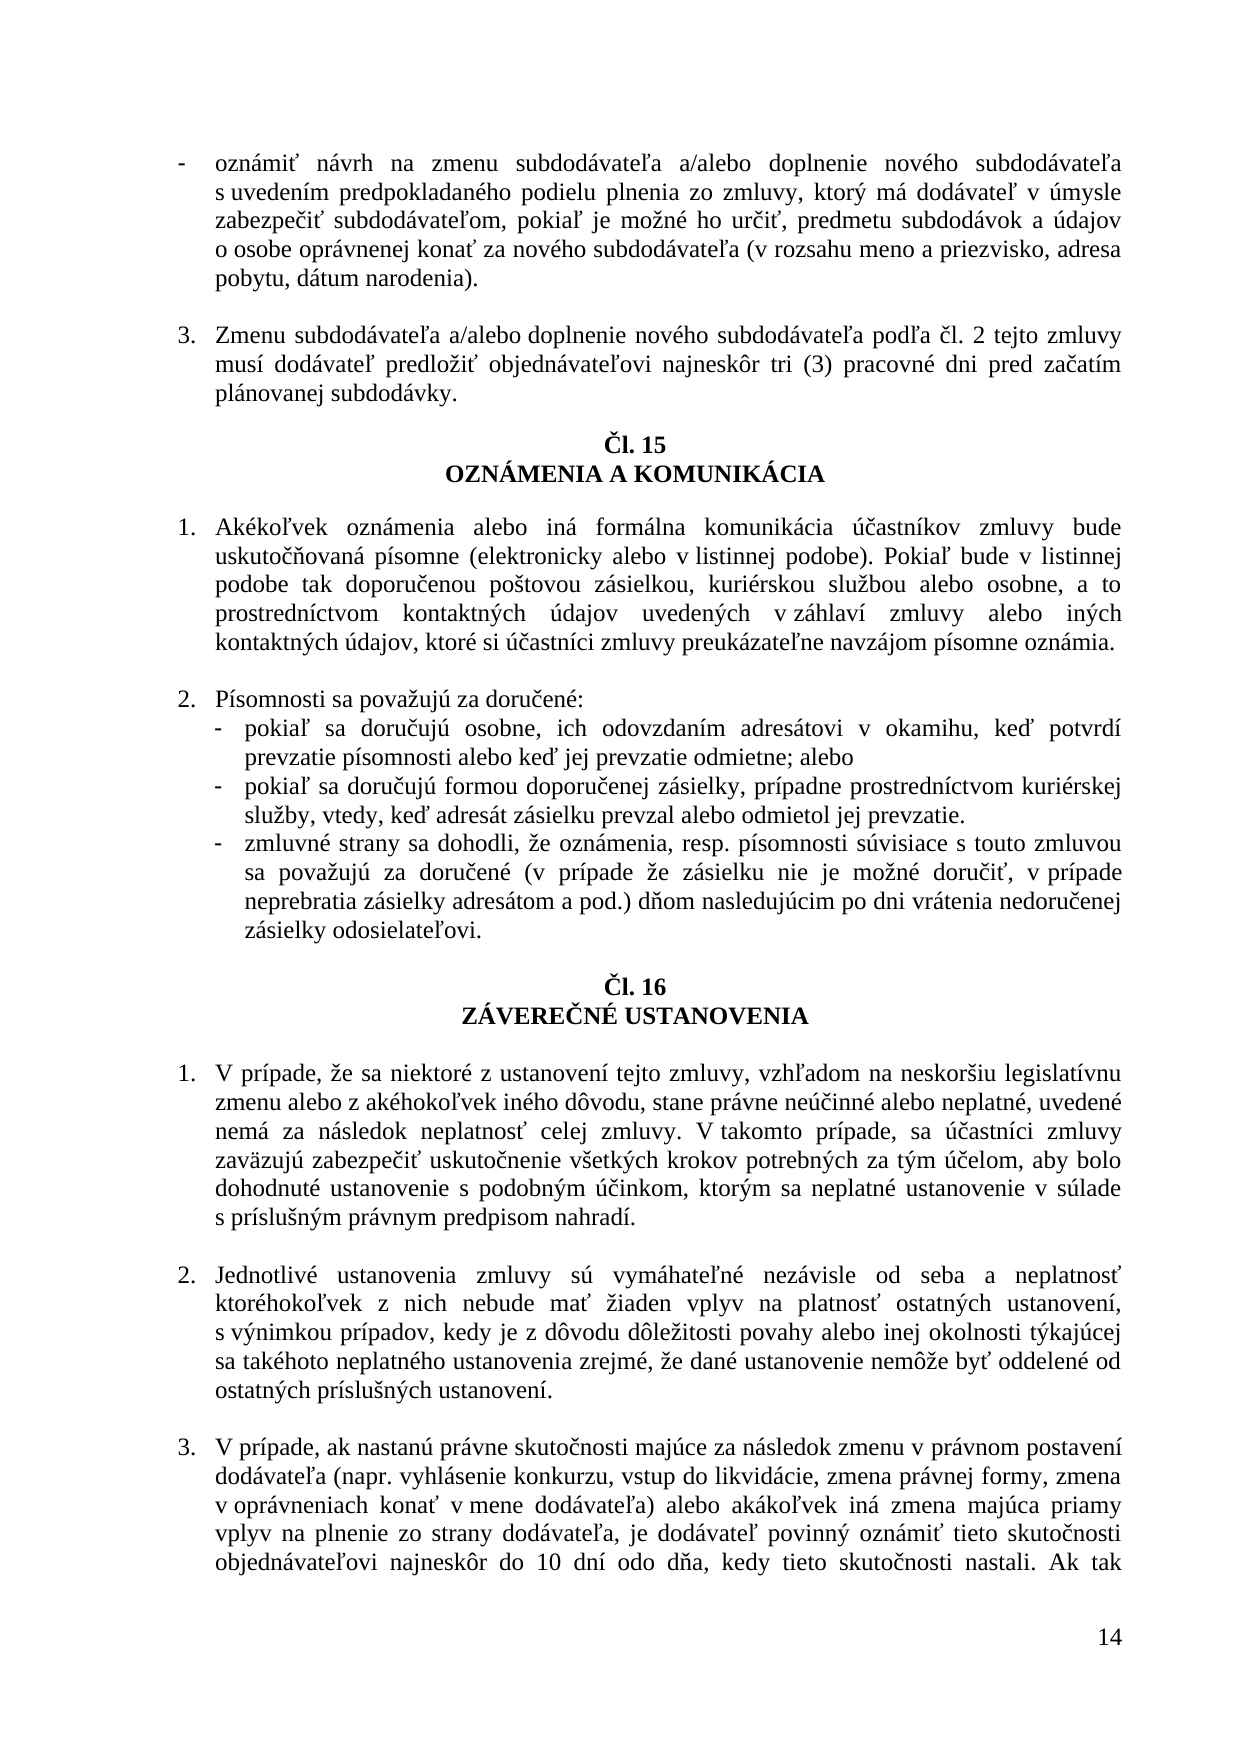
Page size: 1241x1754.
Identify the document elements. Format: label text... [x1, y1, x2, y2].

list Akékoľvek oznámenia alebo iná formálna komunikácia účastníkov zmluvy bude uskutočňovaná písomne (elektronicky alebo v listinnej podobe). Pokiaľ bude v listinnej podobe tak doporučenou poštovou zásielkou, kuriérskou službou alebo osobne, a to prostredníctvom kontaktných údajov uvedených v záhlaví zmluvy alebo iných kontaktných údajov, ktoré si účastníci zmluvy preukázateľne navzájom písomne oznámia. [177, 512, 1122, 656]
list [177, 1432, 1122, 1576]
list pokiaľ sa doručujú osobne, ich odovzdaním adresátovi v okamihu, keď potvrdí prevzatie písomnosti alebo keď jej prevzatie odmietne; alebo [214, 713, 1122, 771]
list Písomnosti sa považujú za doručené: [177, 684, 1122, 713]
list pokiaľ sa doručujú formou doporučenej zásielky, prípadne prostredníctvom kuriérskej služby, vtedy, keď adresát zásielku prevzal alebo odmietol jej prevzatie. [214, 771, 1122, 828]
text ZÁVEREČNÉ USTANOVENIA [148, 1001, 1122, 1030]
list Jednotlivé ustanovenia zmluvy sú vymáhateľné nezávisle od seba a neplatnosť ktoréhokoľvek z nich nebude mať žiaden vplyv na platnosť ostatných ustanovení, s výnimkou prípadov, kedy je z dôvodu dôležitosti povahy alebo inej okolnosti týkajúcej sa takéhoto neplatného ustanovenia zrejmé, že dané ustanovenie nemôže byť oddelené od ostatných príslušných ustanovení. [177, 1260, 1122, 1403]
list V prípade, že sa niektoré z ustanovení tejto zmluvy, vzhľadom na neskoršiu legislatívnu zmenu alebo z akéhokoľvek iného dôvodu, stane právne neúčinné alebo neplatné, uvedené nemá za následok neplatnosť celej zmluvy. V takomto prípade, sa účastníci zmluvy zaväzujú zabezpečiť uskutočnenie všetkých krokov potrebných za tým účelom, aby bolo dohodnuté ustanovenie s podobným účinkom, ktorým sa neplatné ustanovenie v súlade s príslušným právnym predpisom nahradí. [177, 1058, 1122, 1231]
list zmluvné strany sa dohodli, že oznámenia, resp. písomnosti súvisiace s touto zmluvou sa považujú za doručené (v prípade že zásielku nie je možné doručiť, v prípade neprebratia zásielky adresátom a pod.) dňom nasledujúcim po dni vrátenia nedoručenej zásielky odosielateľovi. [214, 828, 1122, 943]
text Čl. 16 [148, 972, 1122, 1001]
list oznámiť návrh na zmenu subdodávateľa a/alebo doplnenie nového subdodávateľa s uvedením predpokladaného podielu plnenia zo zmluvy, ktorý má dodávateľ v úmysle zabezpečiť subdodávateľom, pokiaľ je možné ho určiť, predmetu subdodávok a údajov o osobe oprávnenej konať za nového subdodávateľa (v rozsahu meno a priezvisko, adresa pobytu, dátum narodenia). [177, 148, 1122, 292]
subtitle Čl. 15 [148, 431, 1122, 459]
subtitle OZNÁMENIA A KOMUNIKÁCIA [148, 459, 1122, 488]
list Zmenu subdodávateľa a/alebo doplnenie nového subdodávateľa podľa čl. 2 tejto zmluvy musí dodávateľ predložiť objednávateľovi najneskôr tri (3) pracovné dni pred začatím plánovanej subdodávky. [177, 320, 1122, 407]
